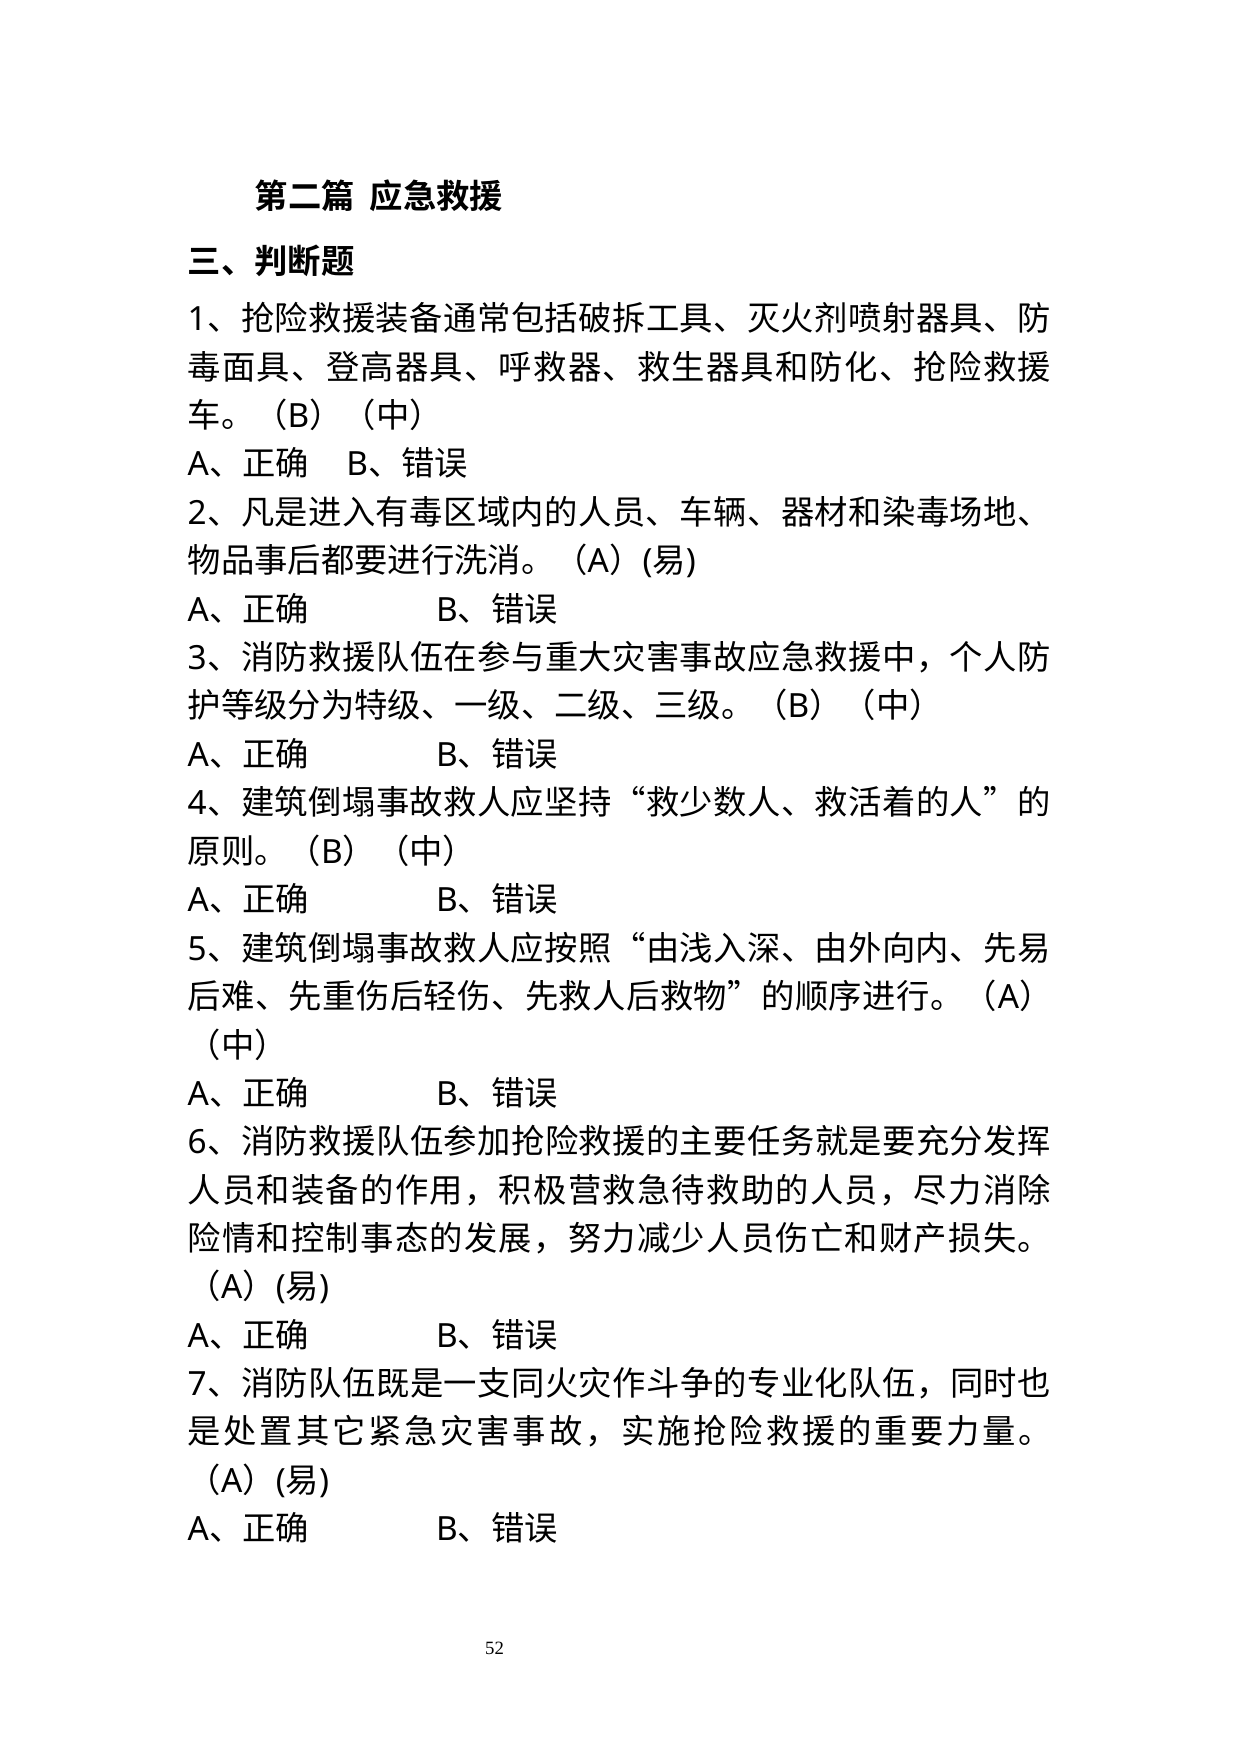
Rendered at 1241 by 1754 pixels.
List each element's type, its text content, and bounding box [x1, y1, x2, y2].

text 6、消防救援队伍参加抢险救援的主要任务就是要充分发挥人员和装备的作用，积极营救急待救助的人员，尽力消除险情和控制事态的发展，努力减少人员伤亡和财产损失。（A）(易) [187, 1115, 1053, 1308]
text A、正确 B、错误 [187, 1502, 1053, 1550]
text 4、建筑倒塌事故救人应坚持“救少数人、救活着的人”的原则。（B）（中） [187, 776, 1053, 873]
text A、正确 B、错误 [187, 437, 1053, 486]
text 7、消防队伍既是一支同火灾作斗争的专业化队伍，同时也是处置其它紧急灾害事故，实施抢险救援的重要力量。（A）(易) [187, 1357, 1053, 1502]
text 5、建筑倒塌事故救人应按照“由浅入深、由外向内、先易后难、先重伤后轻伤、先救人后救物”的顺序进行。（A）（中） [187, 921, 1053, 1067]
subtitle 三、判断题 [187, 227, 1053, 292]
text A、正确 B、错误 [187, 728, 1053, 776]
text 1、抢险救援装备通常包括破拆工具、灭火剂喷射器具、防毒面具、登高器具、呼救器、救生器具和防化、抢险救援车。（B）（中） [187, 292, 1053, 437]
text A、正确 B、错误 [187, 582, 1053, 631]
text A、正确 B、错误 [187, 1308, 1053, 1357]
text 3、消防救援队伍在参与重大灾害事故应急救援中，个人防护等级分为特级、一级、二级、三级。（B）（中） [187, 631, 1053, 728]
text 2、凡是进入有毒区域内的人员、车辆、器材和染毒场地、物品事后都要进行洗消。（A）(易) [187, 486, 1053, 582]
text A、正确 B、错误 [187, 873, 1053, 921]
text A、正确 B、错误 [187, 1067, 1053, 1115]
text 第二篇 应急救援 [187, 162, 1053, 227]
